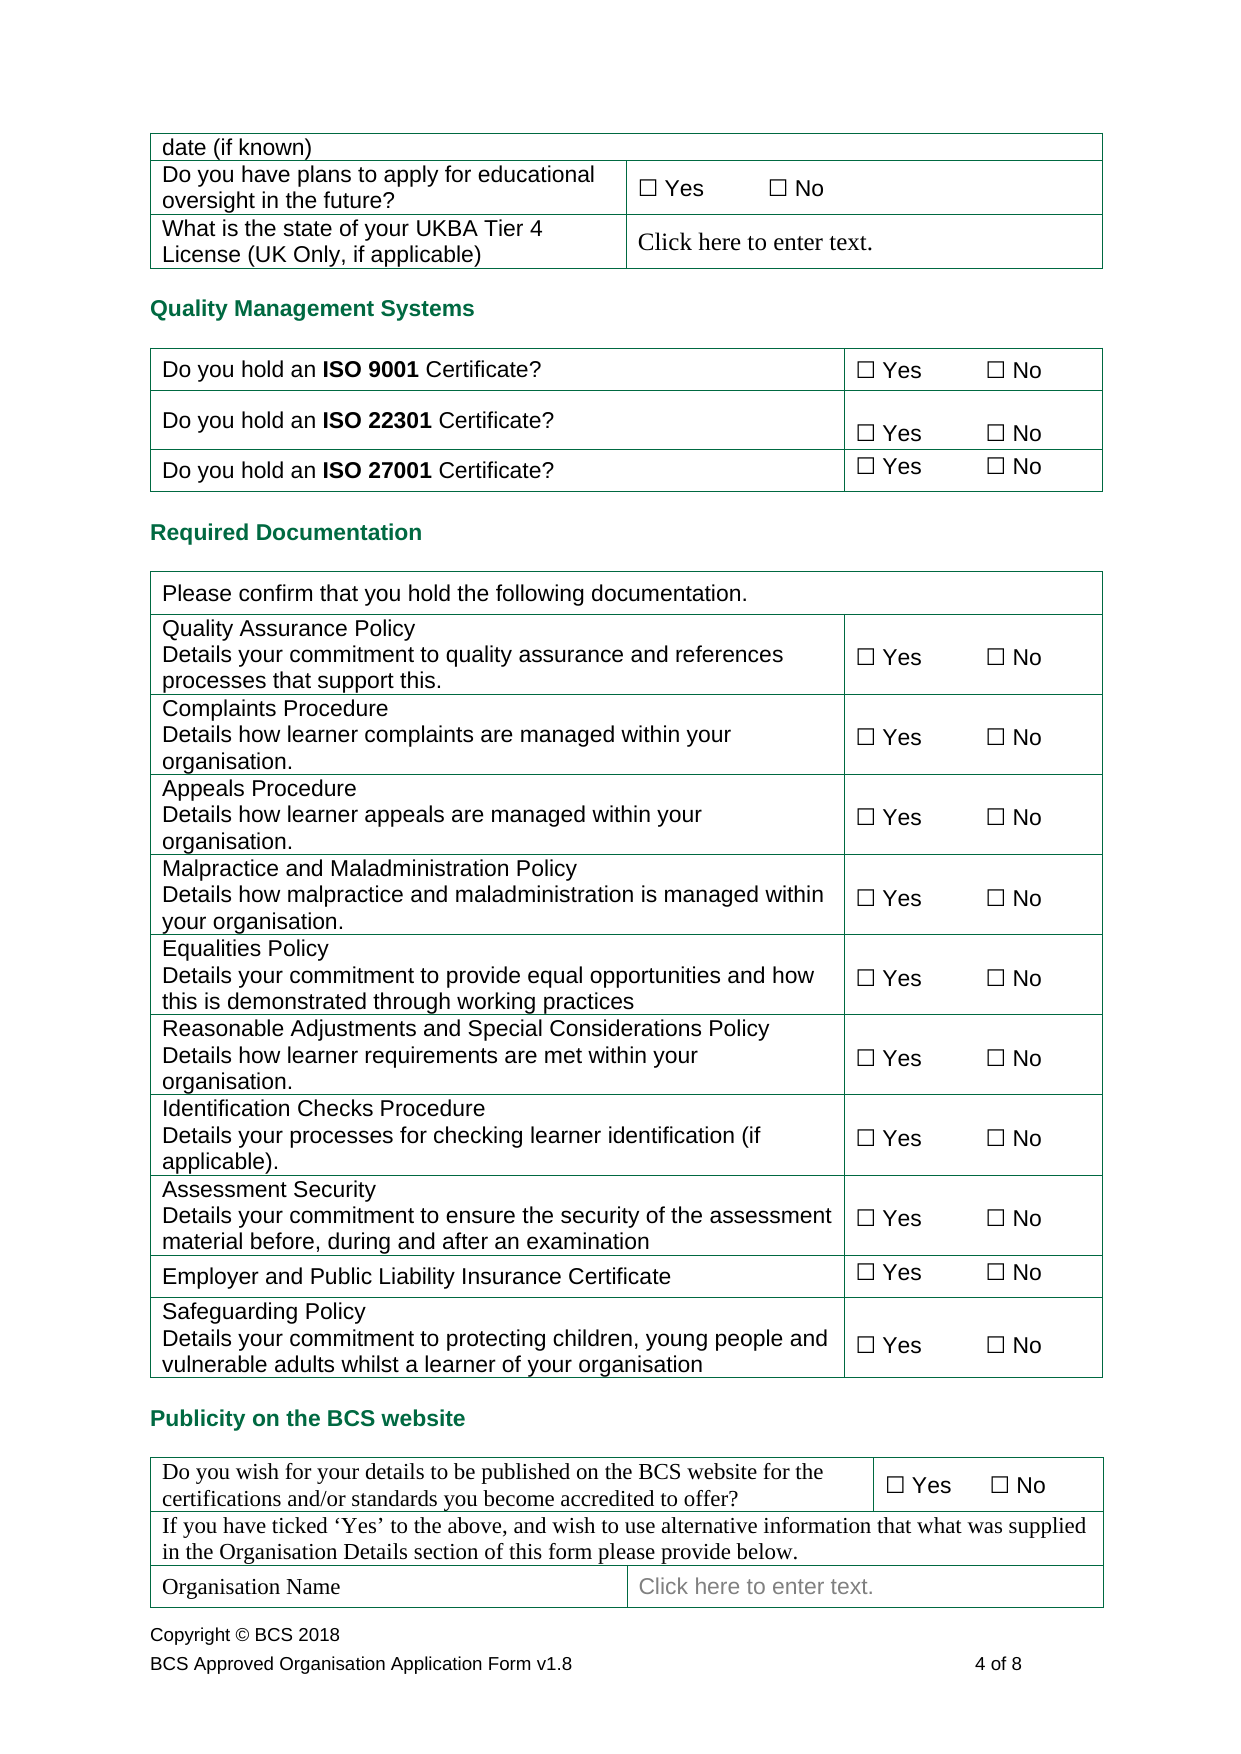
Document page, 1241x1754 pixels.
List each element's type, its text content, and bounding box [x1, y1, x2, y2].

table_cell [151, 134, 1102, 160]
table_cell Yes No [845, 615, 1102, 694]
table_cell Yes No [845, 1176, 1102, 1254]
table_cell Yes No [845, 391, 1102, 449]
table_cell Appeals Procedure Details how learner appeals are managed within your organisation. [151, 775, 844, 854]
table_cell Organisation Name [151, 1566, 627, 1607]
table_header Do you wish for your details to be published on the BCS website for the certifications and/or standards you become accredited to offer? [151, 1458, 873, 1511]
table_header Yes No [874, 1458, 1103, 1511]
table_cell If you have ticked ‘Yes’ to the above, and wish to use alternative information that what was supplied in the Organisation Details section of this form please provide below. [151, 1512, 1103, 1565]
table_cell Assessment Security Details your commitment to ensure the security of the assessment material before, during and after an examination [151, 1176, 844, 1254]
text Quality Management Systems [150, 295, 1090, 321]
table_cell Complaints Procedure Details how learner complaints are managed within your organisation. [151, 695, 844, 774]
table_cell Safeguarding Policy Details your commitment to protecting children, young people and vulnerable adults whilst a learner of your organisation [151, 1298, 844, 1377]
table_cell Yes No [845, 935, 1102, 1014]
table_cell Do you hold an ISO 27001 Certificate? [151, 450, 844, 491]
text Publicity on the BCS website [150, 1404, 1090, 1431]
table_cell Quality Assurance Policy Details your commitment to quality assurance and references processes that support this. [151, 615, 844, 694]
table_cell Yes No [845, 775, 1102, 854]
table_cell [628, 1566, 1103, 1607]
table_cell Malpractice and Maladministration Policy Details how malpractice and maladministration is managed within your organisation. [151, 855, 844, 934]
table_cell Employer and Public Liability Insurance Certificate [151, 1256, 844, 1297]
table_cell Yes No [845, 1015, 1102, 1094]
table_cell Yes No [627, 161, 1102, 214]
table_cell Do you have plans to apply for educational oversight in the future? [151, 161, 626, 214]
table_cell Yes No [845, 855, 1102, 934]
table_cell Identification Checks Procedure Details your processes for checking learner identification (if applicable). [151, 1095, 844, 1174]
table_cell Equalities Policy Details your commitment to provide equal opportunities and how this is demonstrated through working practices [151, 935, 844, 1014]
table_header Yes No [845, 349, 1102, 390]
table_cell Reasonable Adjustments and Special Considerations Policy Details how learner requirements are met within your organisation. [151, 1015, 844, 1094]
table_cell Yes No [845, 450, 1102, 491]
table_cell Do you hold an ISO 22301 Certificate? [151, 391, 844, 449]
table_cell Yes No [845, 1256, 1102, 1297]
text Required Documentation [150, 518, 1090, 545]
table_cell [627, 215, 1102, 267]
table_cell What is the state of your UKBA Tier 4 License (UK Only, if applicable) [151, 215, 626, 267]
table_header Do you hold an ISO 9001 Certificate? [151, 349, 844, 390]
table_cell Yes No [845, 1095, 1102, 1174]
table_cell Yes No [845, 1298, 1102, 1377]
table_header Please confirm that you hold the following documentation. [151, 572, 1102, 614]
table_cell Yes No [845, 695, 1102, 774]
